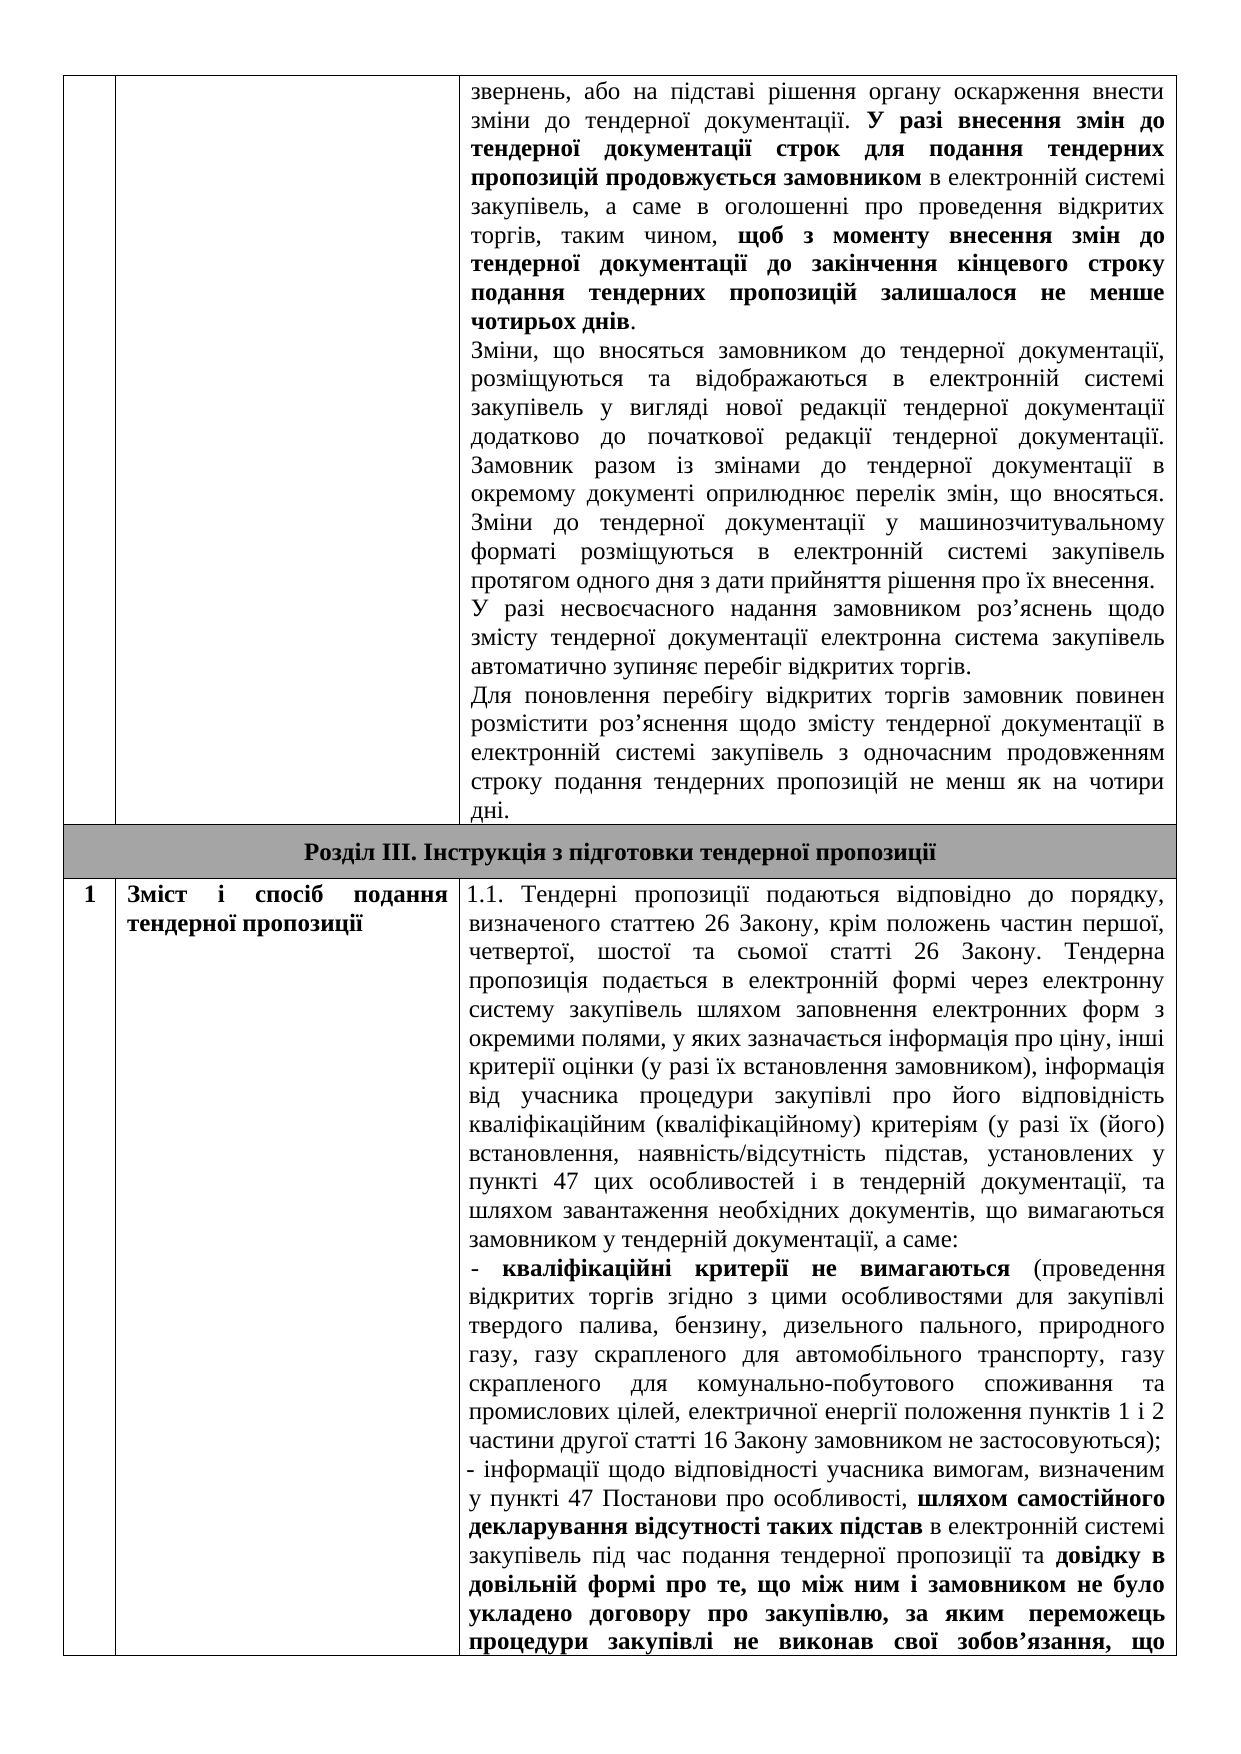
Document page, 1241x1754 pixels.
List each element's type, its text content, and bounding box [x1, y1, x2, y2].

table_cell 2 [64, 76, 115, 823]
table_cell Розділ ІІІ. Інструкція з підготовки тендерної пропозиції [64, 825, 1176, 878]
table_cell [460, 879, 1176, 1655]
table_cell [116, 879, 459, 1655]
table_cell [460, 76, 1176, 823]
table_cell 1 [64, 879, 115, 1655]
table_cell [116, 76, 459, 823]
